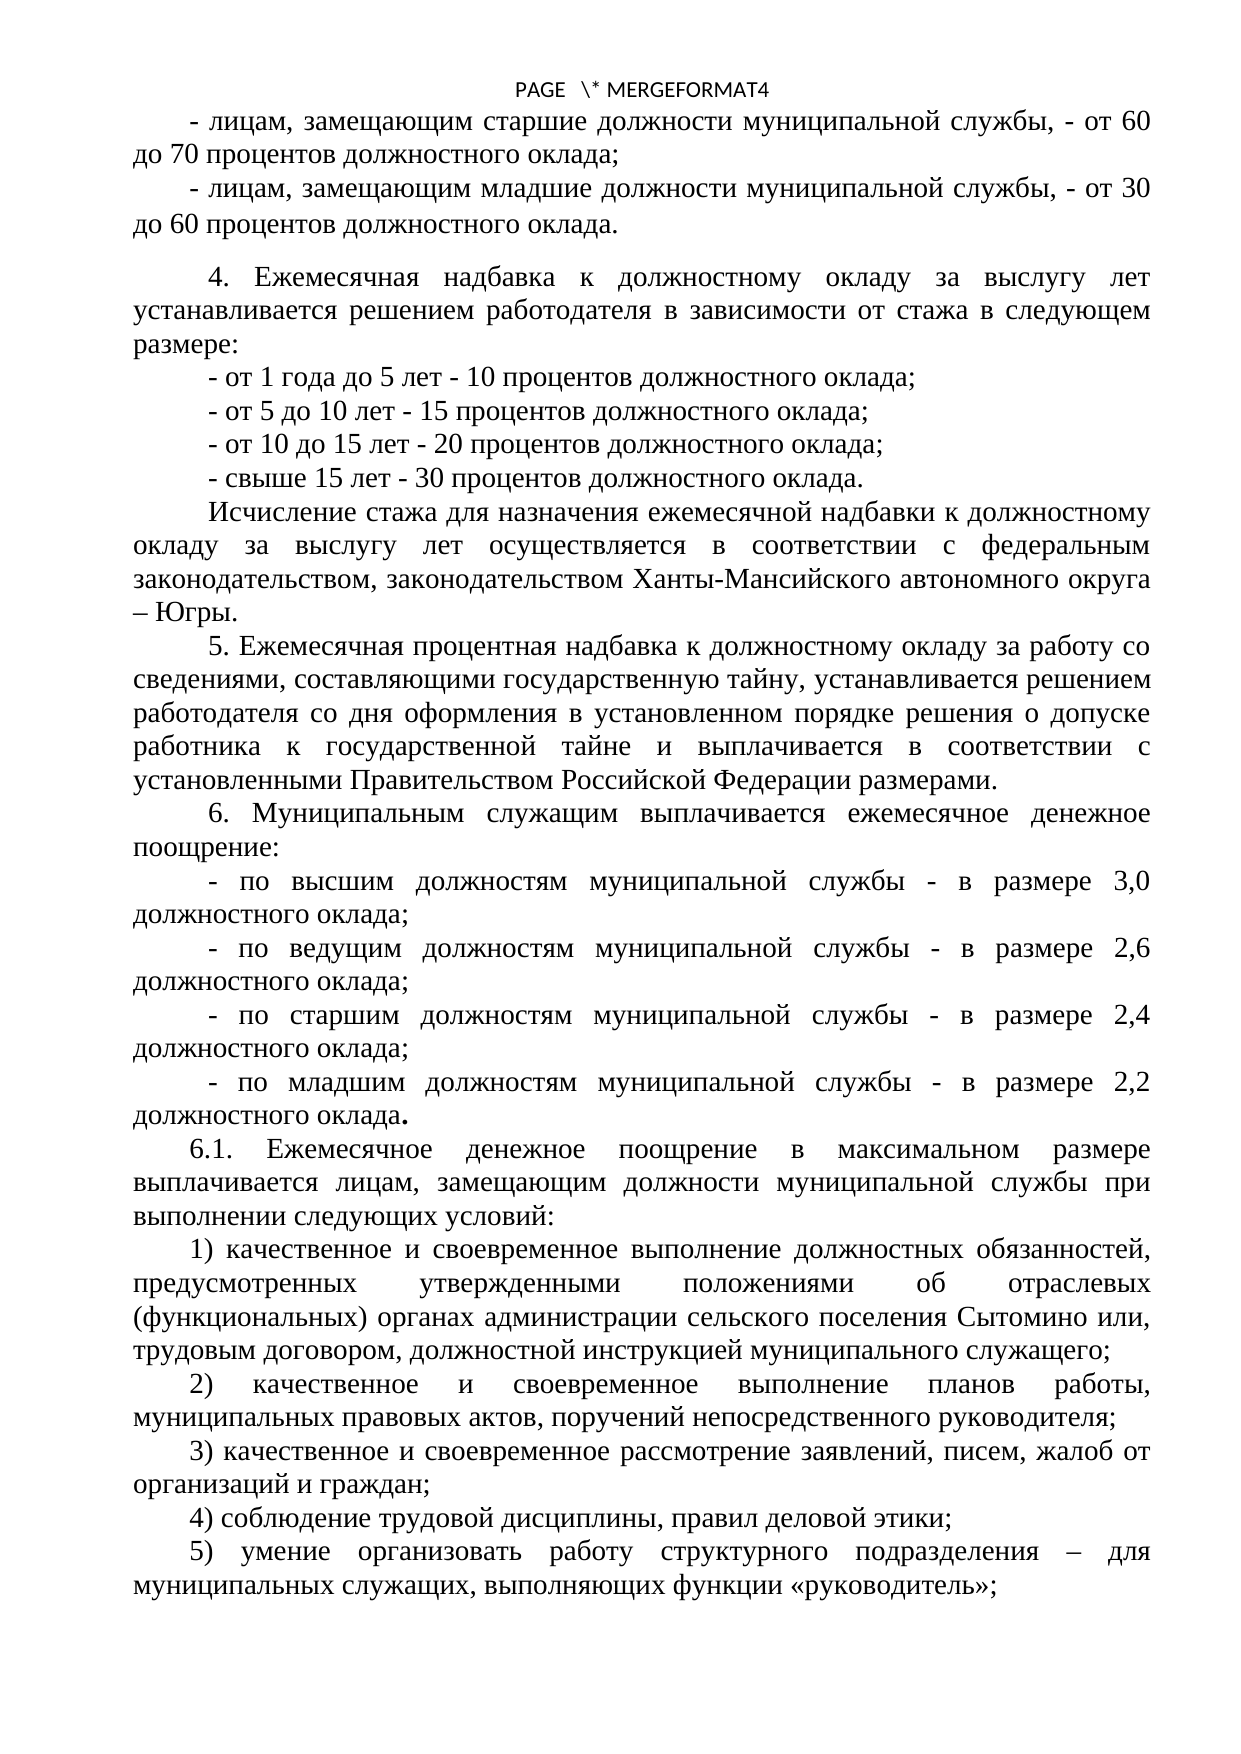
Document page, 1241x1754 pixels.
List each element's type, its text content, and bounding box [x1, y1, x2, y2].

text 6. Муниципальным служащим выплачивается ежемесячное денежное поощрение: [133, 796, 1152, 863]
text 1) качественное и своевременное выполнение должностных обязанностей, предусмотренных утвержденными положениями об отраслевых (функциональных) органах администрации сельского поселения Сытомино или, трудовым договором, должностной инструкцией муниципального служащего; [133, 1232, 1152, 1366]
text - лицам, замещающим старшие должности муниципальной службы, - от 60 до 70 процентов должностного оклада; [133, 103, 1152, 170]
text - от 5 до 10 лет - 15 процентов должностного оклада; [133, 393, 1152, 427]
text - от 10 до 15 лет - 20 процентов должностного оклада; [133, 427, 1152, 460]
text 4. Ежемесячная надбавка к должностному окладу за выслугу лет устанавливается решением работодателя в зависимости от стажа в следующем размере: [133, 259, 1152, 359]
text - от 1 года до 5 лет - 10 процентов должностного оклада; [133, 359, 1152, 393]
text - по высшим должностям муниципальной службы - в размере 3,0 должностного оклада; [133, 863, 1152, 930]
text Исчисление стажа для назначения ежемесячной надбавки к должностному окладу за выслугу лет осуществляется в соответствии с федеральным законодательством, законодательством Ханты-Мансийского автономного округа – Югры. [133, 494, 1152, 628]
text 6.1. Ежемесячное денежное поощрение в максимальном размере выплачивается лицам, замещающим должности муниципальной службы при выполнении следующих условий: [133, 1131, 1152, 1232]
text - свыше 15 лет - 30 процентов должностного оклада. [133, 460, 1152, 494]
text 4) соблюдение трудовой дисциплины, правил деловой этики; [133, 1500, 1152, 1533]
text - по младшим должностям муниципальной службы - в размере 2,2 должностного оклада. [133, 1064, 1152, 1131]
text - лицам, замещающим младшие должности муниципальной службы, - от 30 до 60 процентов должностного оклада. [133, 170, 1152, 240]
text 3) качественное и своевременное рассмотрение заявлений, писем, жалоб от организаций и граждан; [133, 1433, 1152, 1500]
text 2) качественное и своевременное выполнение планов работы, муниципальных правовых актов, поручений непосредственного руководителя; [133, 1366, 1152, 1433]
text 5. Ежемесячная процентная надбавка к должностному окладу за работу со сведениями, составляющими государственную тайну, устанавливается решением работодателя со дня оформления в установленном порядке решения о допуске работника к государственной тайне и выплачивается в соответствии с установленными Правительством Российской Федерации размерами. [133, 628, 1152, 796]
text 5) умение организовать работу структурного подразделения – для муниципальных служащих, выполняющих функции «руководитель»; [133, 1533, 1152, 1601]
text - по старшим должностям муниципальной службы - в размере 2,4 должностного оклада; [133, 997, 1152, 1064]
text - по ведущим должностям муниципальной службы - в размере 2,6 должностного оклада; [133, 930, 1152, 997]
